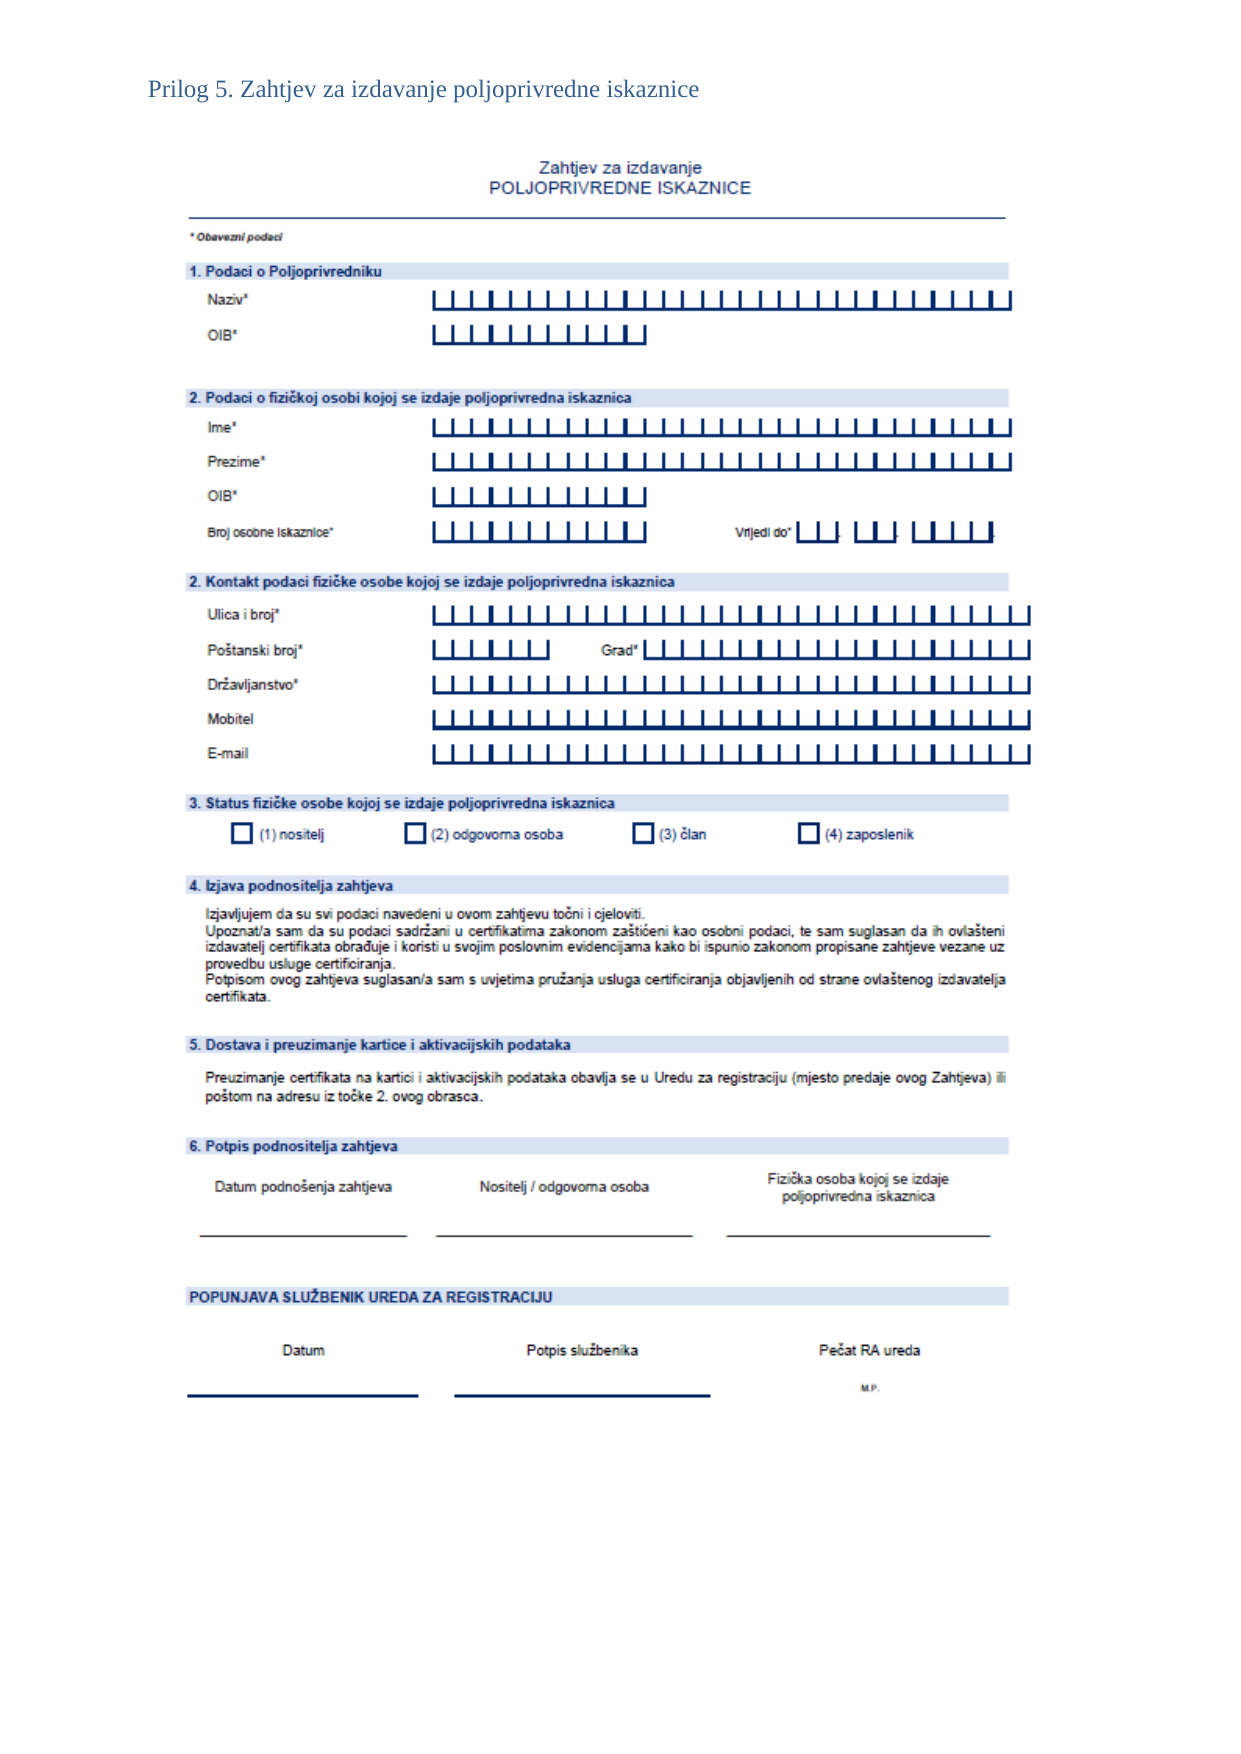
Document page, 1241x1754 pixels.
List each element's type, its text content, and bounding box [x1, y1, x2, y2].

subtitle Prilog 5. Zahtjev za izdavanje poljoprivredne iskaznice [148, 74, 1093, 103]
